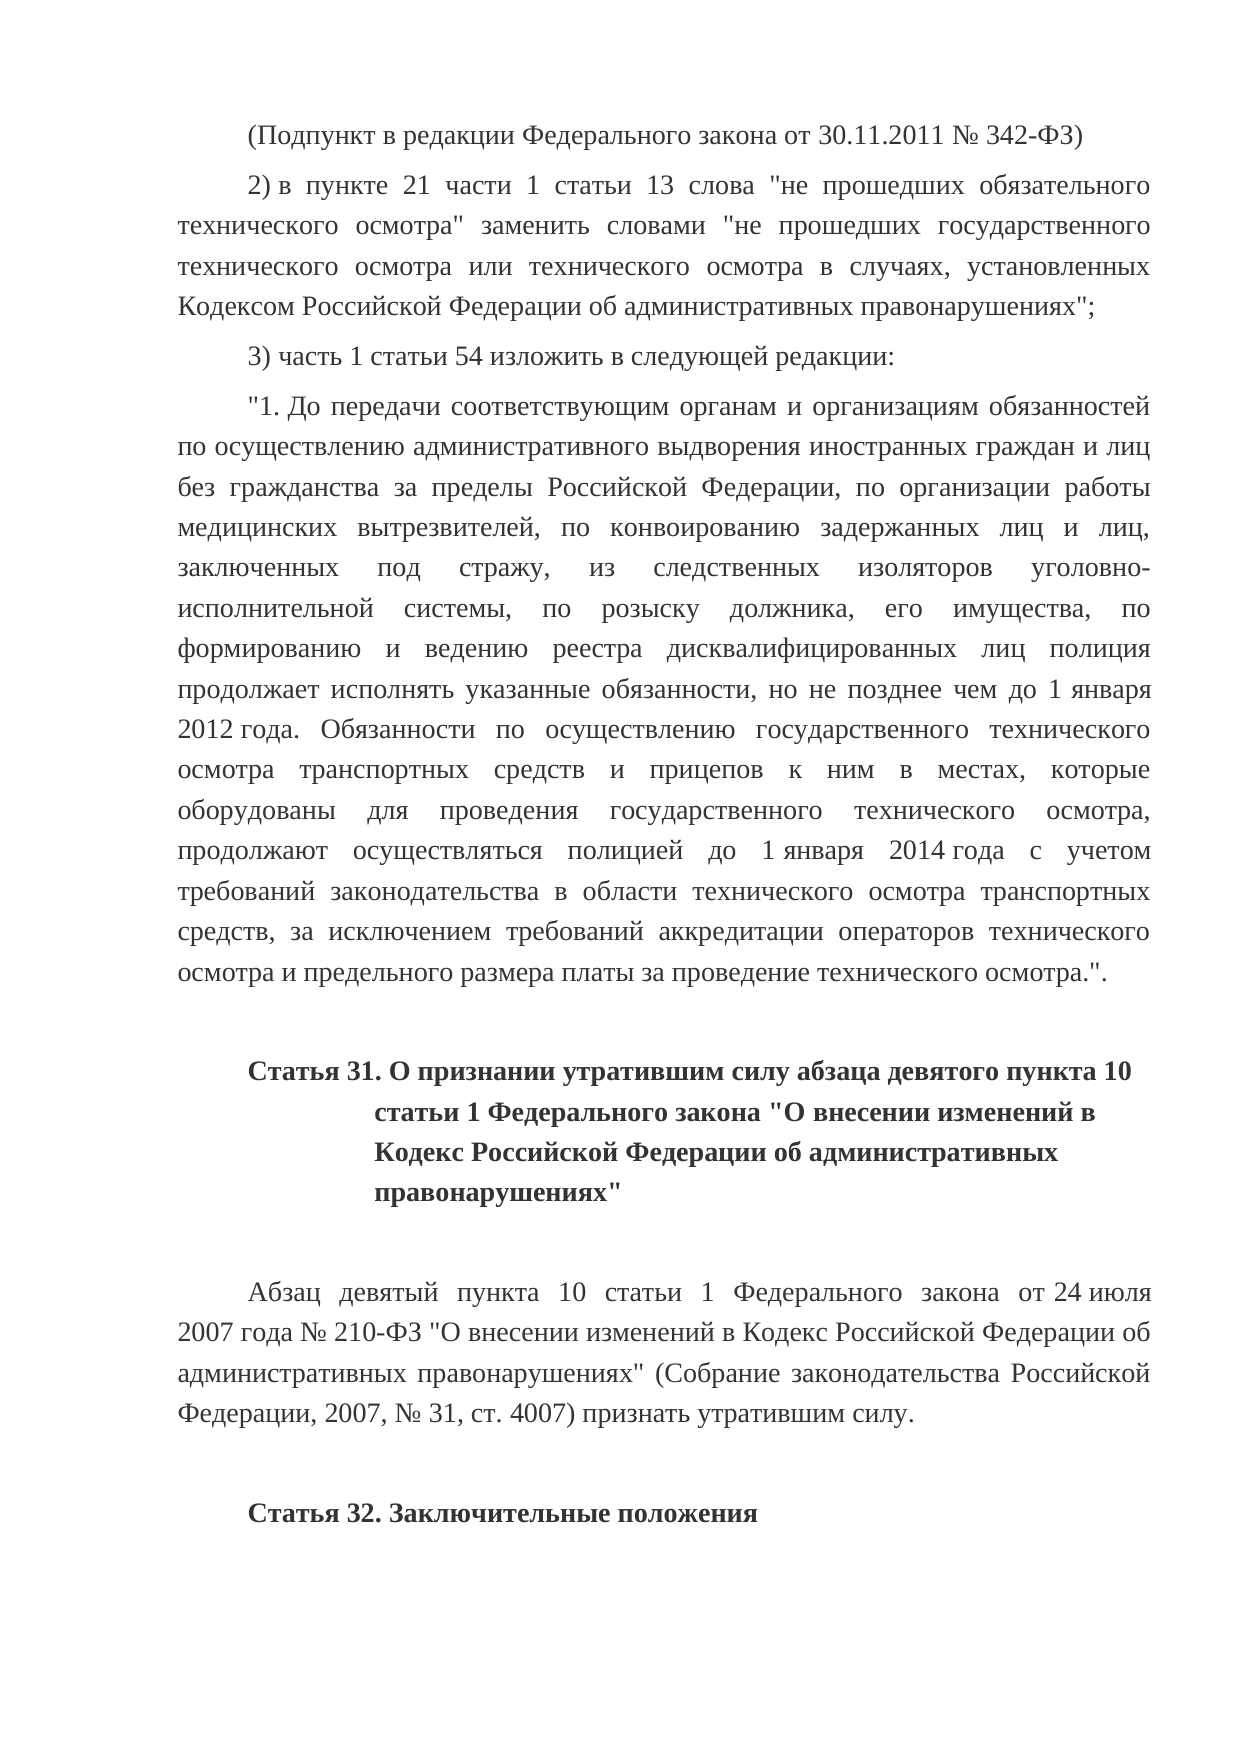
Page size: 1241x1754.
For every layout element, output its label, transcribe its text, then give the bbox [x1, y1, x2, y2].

text (Подпункт в редакции Федерального закона от 30.11.2011 № 342-ФЗ) [177, 118, 1152, 151]
text Статья 32. Заключительные положения [247, 1496, 1152, 1528]
text 2) в пункте 21 части 1 статьи 13 слова "не прошедших обязательного технического осмотра" заменить словами "не прошедших государственного технического осмотра или технического осмотра в случаях, установленных Кодексом Российской Федерации об административных правонарушениях"; [177, 168, 1152, 322]
text Статья 31. О признании утратившим силу абзаца девятого пункта 10 статьи 1 Федерального закона "О внесении изменений в Кодекс Российской Федерации об административных правонарушениях" [247, 1054, 1152, 1208]
text 3) часть 1 статьи 54 изложить в следующей редакции: [177, 339, 1152, 371]
text Абзац девятый пункта 10 статьи 1 Федерального закона от 24 июля 2007 года № 210-ФЗ "О внесении изменений в Кодекс Российской Федерации об административных правонарушениях" (Собрание законодательства Российской Федерации, 2007, № 31, ст. 4007) признать утратившим силу. [177, 1275, 1152, 1429]
text "1. До передачи соответствующим органам и организациям обязанностей по осуществлению административного выдворения иностранных граждан и лиц без гражданства за пределы Российской Федерации, по организации работы медицинских вытрезвителей, по конвоированию задержанных лиц и лиц, заключенных под стражу, из следственных изоляторов уголовно-исполнительной системы, по розыску должника, его имущества, по формированию и ведению реестра дисквалифицированных лиц полиция продолжает исполнять указанные обязанности, но не позднее чем до 1 января 2012 года. Обязанности по осуществлению государственного технического осмотра транспортных средств и прицепов к ним в местах, которые оборудованы для проведения государственного технического осмотра, продолжают осуществляться полицией до 1 января 2014 года с учетом требований законодательства в области технического осмотра транспортных средств, за исключением требований аккредитации операторов технического осмотра и предельного размера платы за проведение технического осмотра.". [177, 389, 1152, 987]
